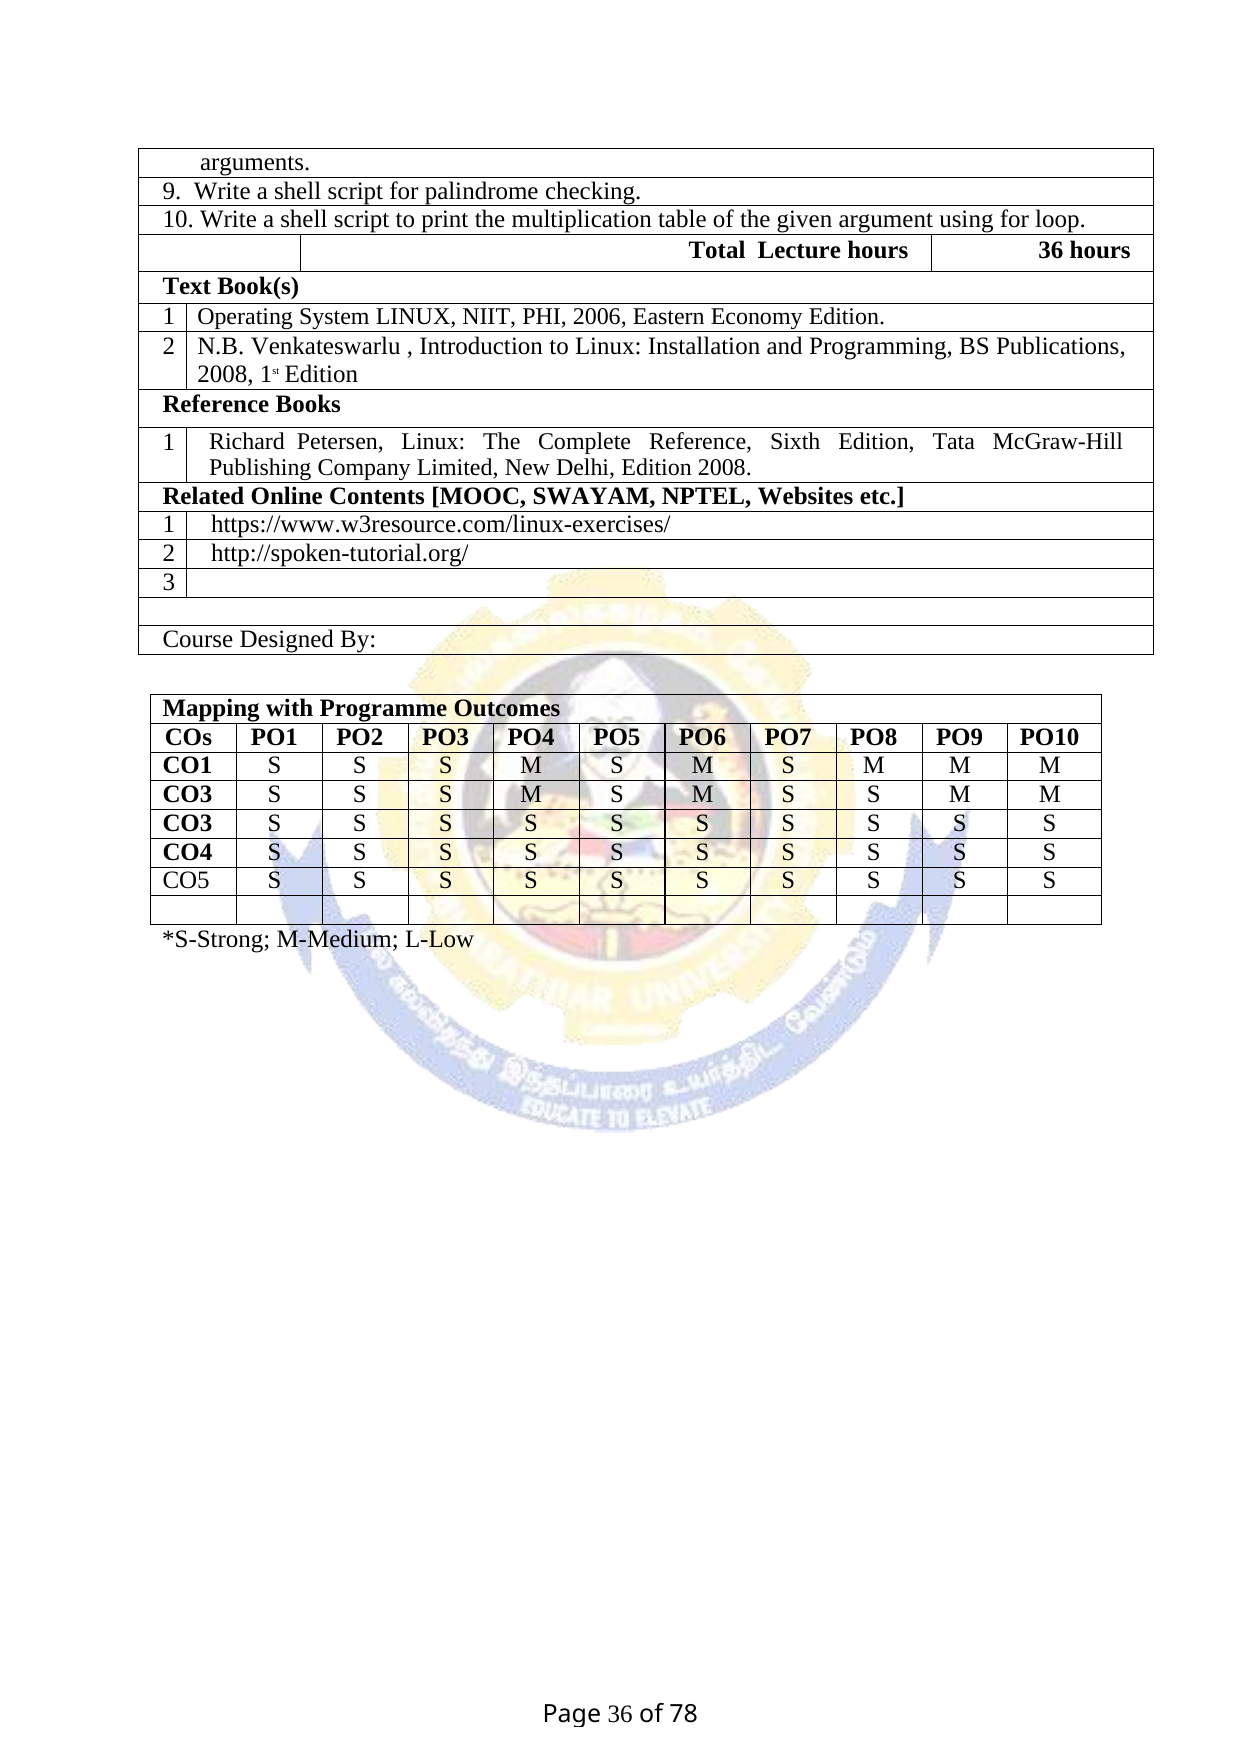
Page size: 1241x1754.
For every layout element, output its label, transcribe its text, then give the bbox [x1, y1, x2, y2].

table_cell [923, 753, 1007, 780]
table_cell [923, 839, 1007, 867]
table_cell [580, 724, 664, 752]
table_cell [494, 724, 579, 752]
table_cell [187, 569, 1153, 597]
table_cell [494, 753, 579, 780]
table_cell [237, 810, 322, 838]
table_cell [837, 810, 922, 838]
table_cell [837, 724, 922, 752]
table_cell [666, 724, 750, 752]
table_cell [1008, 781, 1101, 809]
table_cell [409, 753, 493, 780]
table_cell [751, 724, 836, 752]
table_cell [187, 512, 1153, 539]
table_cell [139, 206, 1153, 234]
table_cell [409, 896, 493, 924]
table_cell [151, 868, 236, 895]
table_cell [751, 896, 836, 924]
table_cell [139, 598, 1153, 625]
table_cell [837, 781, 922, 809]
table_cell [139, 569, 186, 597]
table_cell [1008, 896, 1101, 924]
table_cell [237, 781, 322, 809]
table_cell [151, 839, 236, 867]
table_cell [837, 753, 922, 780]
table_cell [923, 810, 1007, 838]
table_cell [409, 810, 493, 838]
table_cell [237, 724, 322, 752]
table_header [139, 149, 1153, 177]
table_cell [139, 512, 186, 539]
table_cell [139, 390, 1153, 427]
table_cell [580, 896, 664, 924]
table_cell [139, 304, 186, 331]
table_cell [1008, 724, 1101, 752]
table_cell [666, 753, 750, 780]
picture [268, 953, 972, 1133]
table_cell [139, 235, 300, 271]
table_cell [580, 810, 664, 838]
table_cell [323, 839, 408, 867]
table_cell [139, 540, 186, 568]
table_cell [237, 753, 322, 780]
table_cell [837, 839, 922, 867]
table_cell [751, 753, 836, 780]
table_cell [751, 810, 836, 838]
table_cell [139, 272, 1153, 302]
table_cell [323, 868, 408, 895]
text *S-Strong; M-Medium; L-Low [162, 925, 1207, 953]
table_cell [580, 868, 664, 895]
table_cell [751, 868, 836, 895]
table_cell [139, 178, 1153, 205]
picture [268, 655, 972, 694]
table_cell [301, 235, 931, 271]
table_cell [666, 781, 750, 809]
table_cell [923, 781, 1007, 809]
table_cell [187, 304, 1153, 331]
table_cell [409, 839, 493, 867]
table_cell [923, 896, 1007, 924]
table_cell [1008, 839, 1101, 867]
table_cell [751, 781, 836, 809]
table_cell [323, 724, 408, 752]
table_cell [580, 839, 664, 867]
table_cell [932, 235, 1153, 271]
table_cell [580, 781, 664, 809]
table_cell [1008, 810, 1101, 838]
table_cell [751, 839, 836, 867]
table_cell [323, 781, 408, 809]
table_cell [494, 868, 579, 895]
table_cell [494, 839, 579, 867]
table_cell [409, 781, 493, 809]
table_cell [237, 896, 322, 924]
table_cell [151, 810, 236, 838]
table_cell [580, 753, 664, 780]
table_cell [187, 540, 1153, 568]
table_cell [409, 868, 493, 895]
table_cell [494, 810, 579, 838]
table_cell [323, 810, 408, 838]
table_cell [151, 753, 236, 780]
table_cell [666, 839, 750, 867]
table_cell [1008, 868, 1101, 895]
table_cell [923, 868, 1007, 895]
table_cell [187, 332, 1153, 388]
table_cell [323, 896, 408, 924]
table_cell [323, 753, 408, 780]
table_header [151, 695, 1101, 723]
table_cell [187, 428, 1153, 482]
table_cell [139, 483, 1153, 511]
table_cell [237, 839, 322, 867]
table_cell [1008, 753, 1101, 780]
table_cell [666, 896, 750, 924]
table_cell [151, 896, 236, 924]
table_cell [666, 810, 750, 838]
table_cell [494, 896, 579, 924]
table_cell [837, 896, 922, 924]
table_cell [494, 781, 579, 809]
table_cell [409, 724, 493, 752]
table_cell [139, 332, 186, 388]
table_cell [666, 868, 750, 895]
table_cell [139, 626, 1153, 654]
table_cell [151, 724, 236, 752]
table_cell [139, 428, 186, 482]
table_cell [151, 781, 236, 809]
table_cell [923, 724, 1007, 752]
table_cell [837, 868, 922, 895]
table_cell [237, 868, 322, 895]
